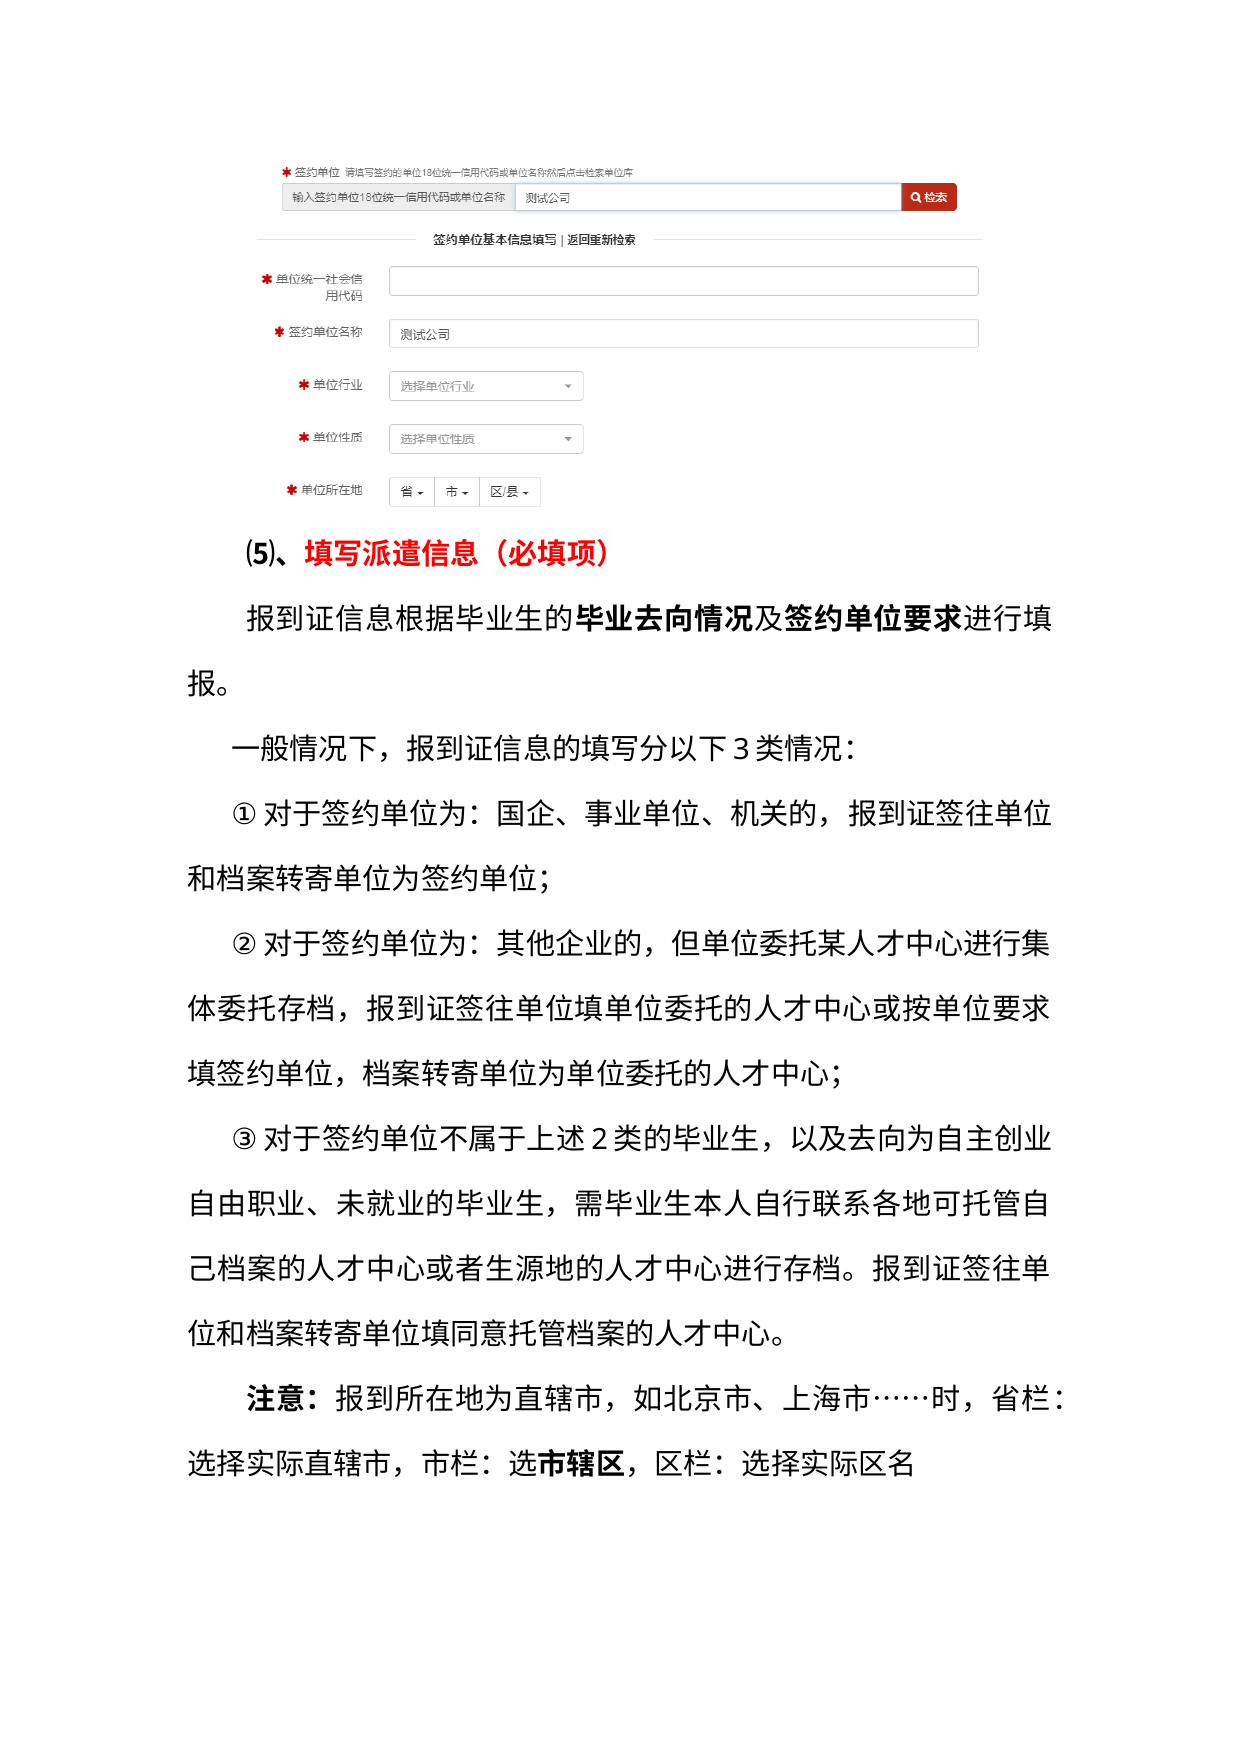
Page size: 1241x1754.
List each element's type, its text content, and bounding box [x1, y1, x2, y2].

list ⑸、填写派遣信息（必填项） [187, 519, 1053, 584]
text ①对于签约单位为：国企、事业单位、机关的，报到证签往单位和档案转寄单位为签约单位； [187, 779, 1053, 909]
text 报到证信息根据毕业生的毕业去向情况及签约单位要求进行填报。 [187, 584, 1053, 714]
picture [257, 227, 984, 513]
text ③对于签约单位不属于上述2类的毕业生，以及去向为自主创业、自由职业、未就业的毕业生，需毕业生本人自行联系各地可托管自己档案的人才中心或者生源地的人才中心进行存档。报到证签往单位和档案转寄单位填同意托管档案的人才中心。 [187, 1104, 1053, 1364]
picture [271, 162, 970, 216]
text ②对于签约单位为：其他企业的，但单位委托某人才中心进行集体委托存档，报到证签往单位填单位委托的人才中心或按单位要求填签约单位，档案转寄单位为单位委托的人才中心； [187, 909, 1053, 1104]
text 注意：报到所在地为直辖市，如北京市、上海市……时，省栏：选择实际直辖市，市栏：选市辖区，区栏：选择实际区名 [187, 1364, 1053, 1494]
text 一般情况下，报到证信息的填写分以下3类情况： [187, 714, 1053, 779]
